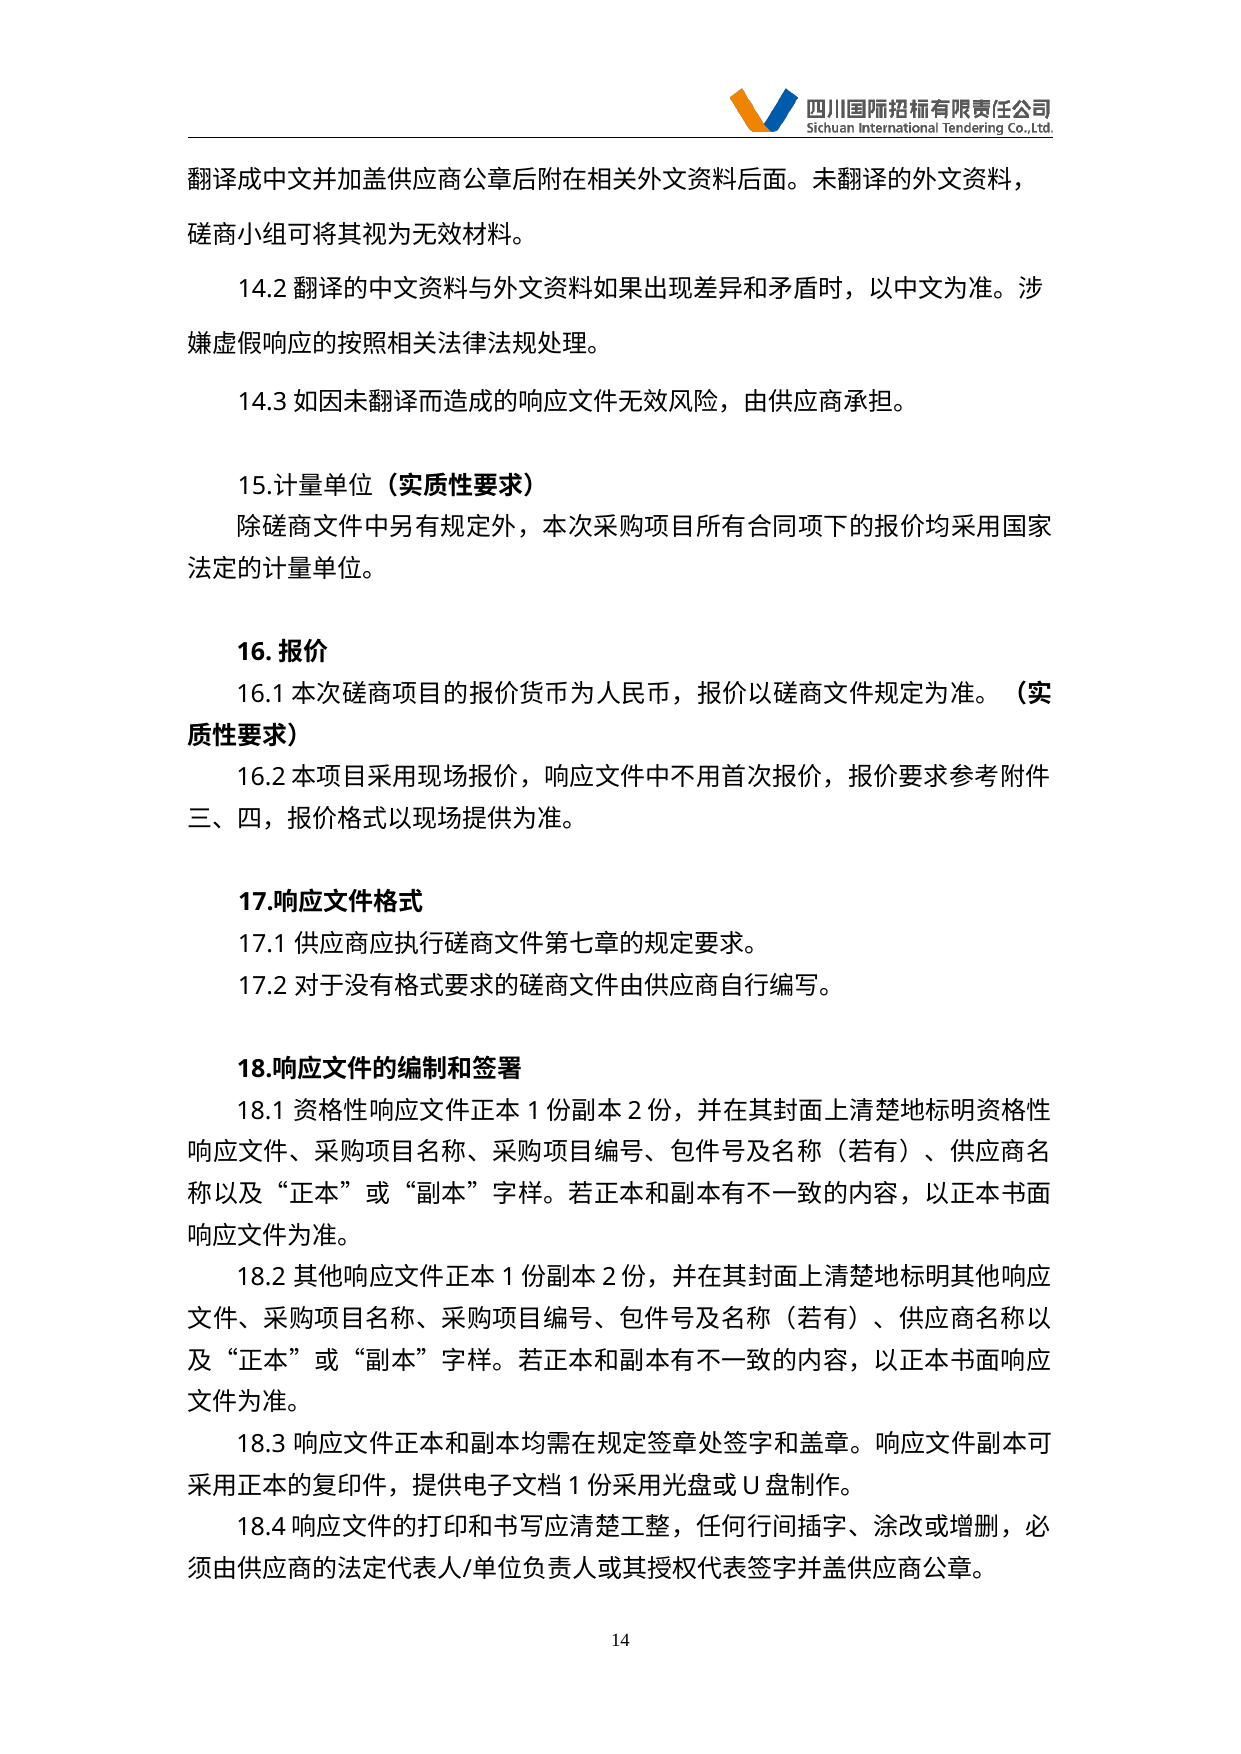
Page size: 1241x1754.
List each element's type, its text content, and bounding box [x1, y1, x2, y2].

text 18.4响应文件的打印和书写应清楚工整，任何行间插字、涂改或增删，必须由供应商的法定代表人/单位负责人或其授权代表签字并盖供应商公章。 [187, 1502, 1053, 1586]
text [187, 160, 1053, 251]
subtitle 15.计量单位（实质性要求） [187, 461, 1053, 502]
text 18.3 响应文件正本和副本均需在规定签章处签字和盖章。响应文件副本可采用正本的复印件，提供电子文档1份采用光盘或U盘制作。 [187, 1419, 1053, 1502]
text 17.2 对于没有格式要求的磋商文件由供应商自行编写。 [188, 961, 1053, 1002]
text 除磋商文件中另有规定外，本次采购项目所有合同项下的报价均采用国家法定的计量单位。 [187, 502, 1053, 586]
text 18.响应文件的编制和签署 [187, 1044, 1053, 1086]
text 14.2 翻译的中文资料与外文资料如果出现差异和矛盾时，以中文为准。涉嫌虚假响应的按照相关法律法规处理。 [187, 269, 1053, 359]
text 17.1 供应商应执行磋商文件第七章的规定要求。 [188, 919, 1053, 961]
text 18.1 资格性响应文件正本1份副本2份，并在其封面上清楚地标明资格性响应文件、采购项目名称、采购项目编号、包件号及名称（若有）、供应商名称以及“正本”或“副本”字样。若正本和副本有不一致的内容，以正本书面响应文件为准。 [187, 1086, 1053, 1252]
text 14.3 如因未翻译而造成的响应文件无效风险，由供应商承担。 [187, 377, 1053, 419]
text 18.2 其他响应文件正本1份副本2份，并在其封面上清楚地标明其他响应文件、采购项目名称、采购项目编号、包件号及名称（若有）、供应商名称以及“正本”或“副本”字样。若正本和副本有不一致的内容，以正本书面响应文件为准。 [187, 1252, 1053, 1419]
text 16.1本次磋商项目的报价货币为人民币，报价以磋商文件规定为准。（实质性要求） [187, 669, 1053, 752]
text 16. 报价 [187, 627, 1053, 669]
text 17.响应文件格式 [188, 877, 1053, 919]
text 16.2本项目采用现场报价，响应文件中不用首次报价，报价要求参考附件三、四，报价格式以现场提供为准。 [187, 752, 1053, 836]
picture [729, 88, 1053, 135]
